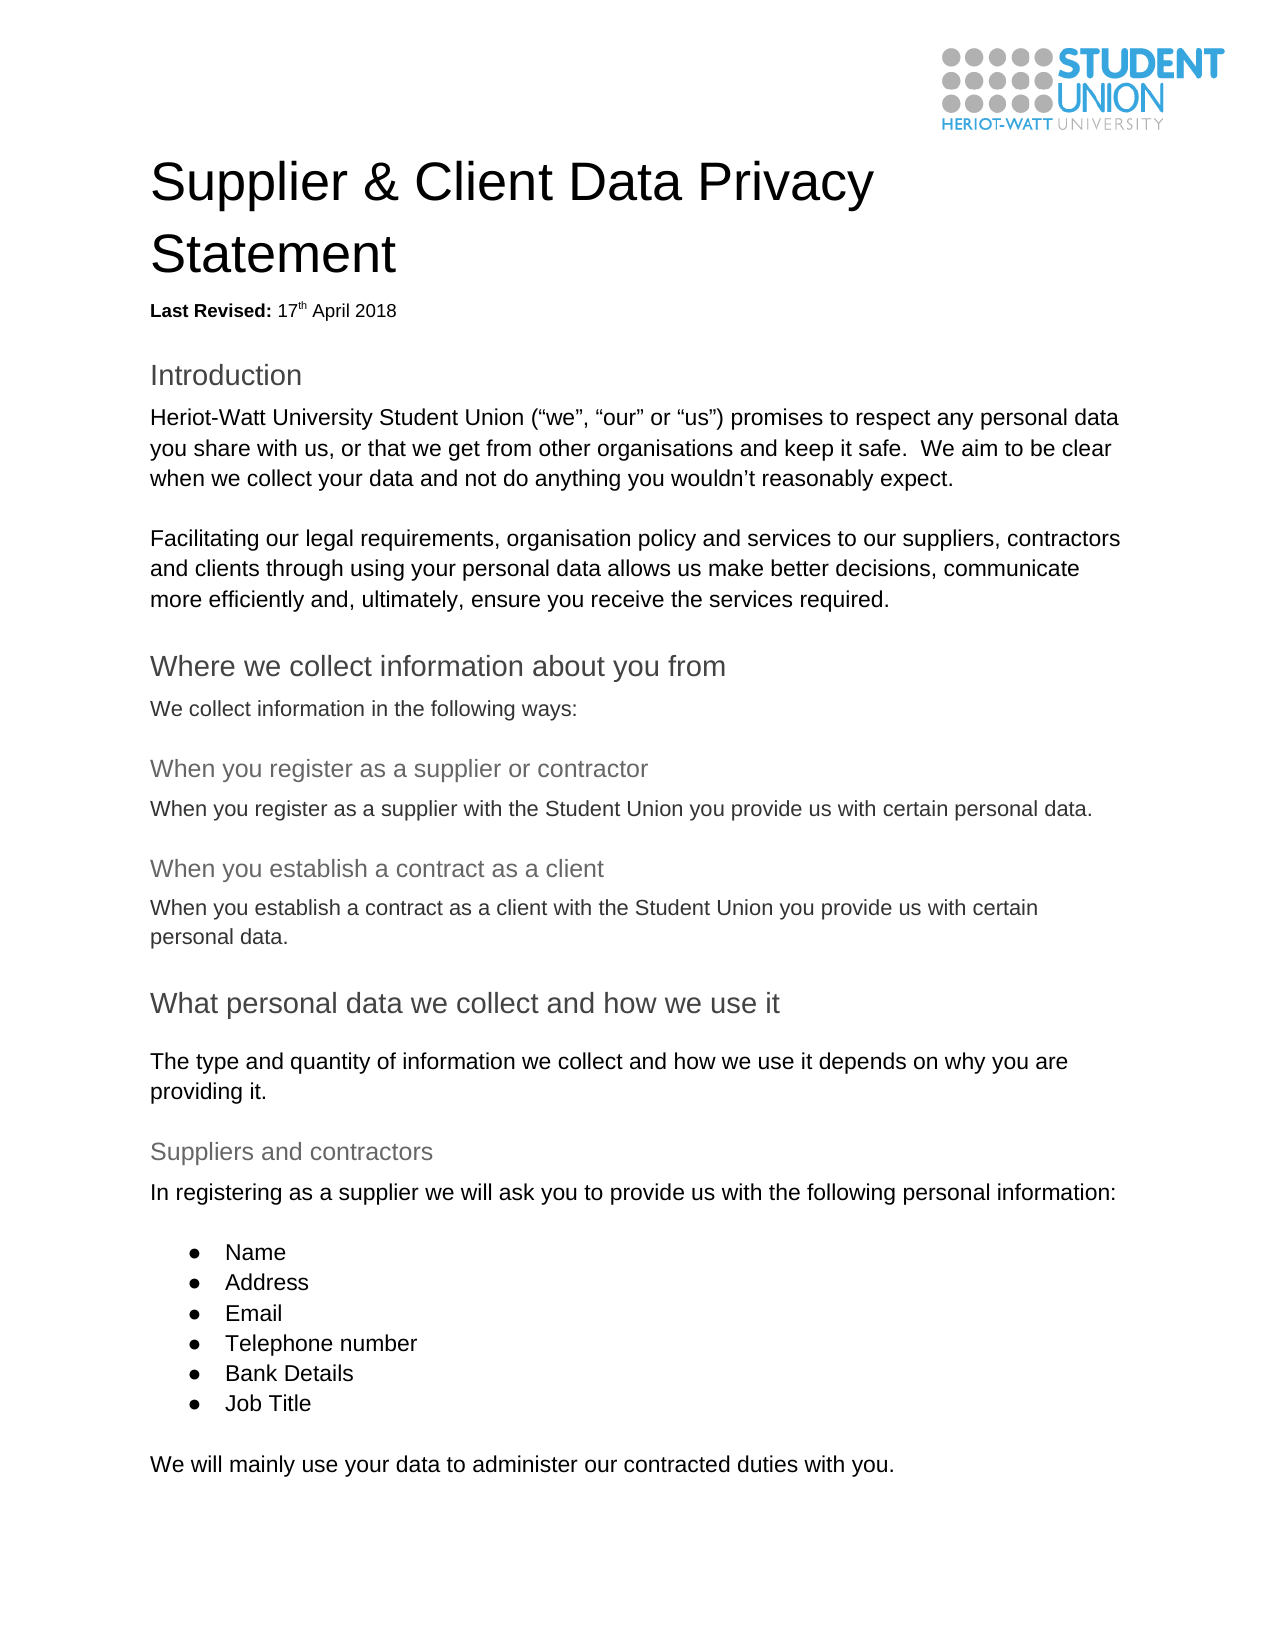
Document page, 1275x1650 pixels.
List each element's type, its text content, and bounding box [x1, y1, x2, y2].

list Telephone number [187, 1330, 1125, 1356]
text Facilitating our legal requirements, organisation policy and services to our suppliers, contractors and clients through using your personal data allows us make better decisions, communicate more efficiently and, ultimately, ensure you receive the services required. [150, 525, 1125, 612]
text We collect information in the following ways: [150, 696, 1125, 721]
list Email [187, 1299, 1125, 1326]
list Job Title [187, 1390, 1125, 1416]
text When you register as a supplier with the Student Union you provide us with certain personal data. [150, 796, 1125, 821]
text In registering as a supplier we will ask you to provide us with the following personal information: [150, 1179, 1125, 1205]
text Heriot-Watt University Student Union (“we”, “our” or “us”) promises to respect any personal data you share with us, or that we get from other organisations and keep it safe. We aim to be clear when we collect your data and not do anything you wouldn’t reasonably expect. [150, 404, 1125, 491]
subtitle Introduction [150, 357, 1125, 391]
text Last Revised: 17th April 2018 [150, 299, 1125, 321]
list Name [187, 1239, 1125, 1265]
text When you establish a contract as a client with the Student Union you provide us with certain personal data. [150, 895, 1125, 949]
list Address [187, 1269, 1125, 1296]
subtitle When you register as a supplier or contractor [150, 754, 1125, 783]
subtitle Where we collect information about you from [150, 649, 1125, 683]
title Supplier & Client Data Privacy Statement [150, 150, 1125, 284]
subtitle What personal data we collect and how we use it [150, 986, 1125, 1020]
text The type and quantity of information we collect and how we use it depends on why you are providing it. [150, 1048, 1125, 1104]
subtitle Suppliers and contractors [150, 1137, 1125, 1166]
subtitle When you establish a contract as a client [150, 854, 1125, 882]
list Bank Details [187, 1360, 1125, 1386]
picture [929, 45, 1230, 135]
text We will mainly use your data to administer our contracted duties with you. [150, 1451, 1125, 1477]
